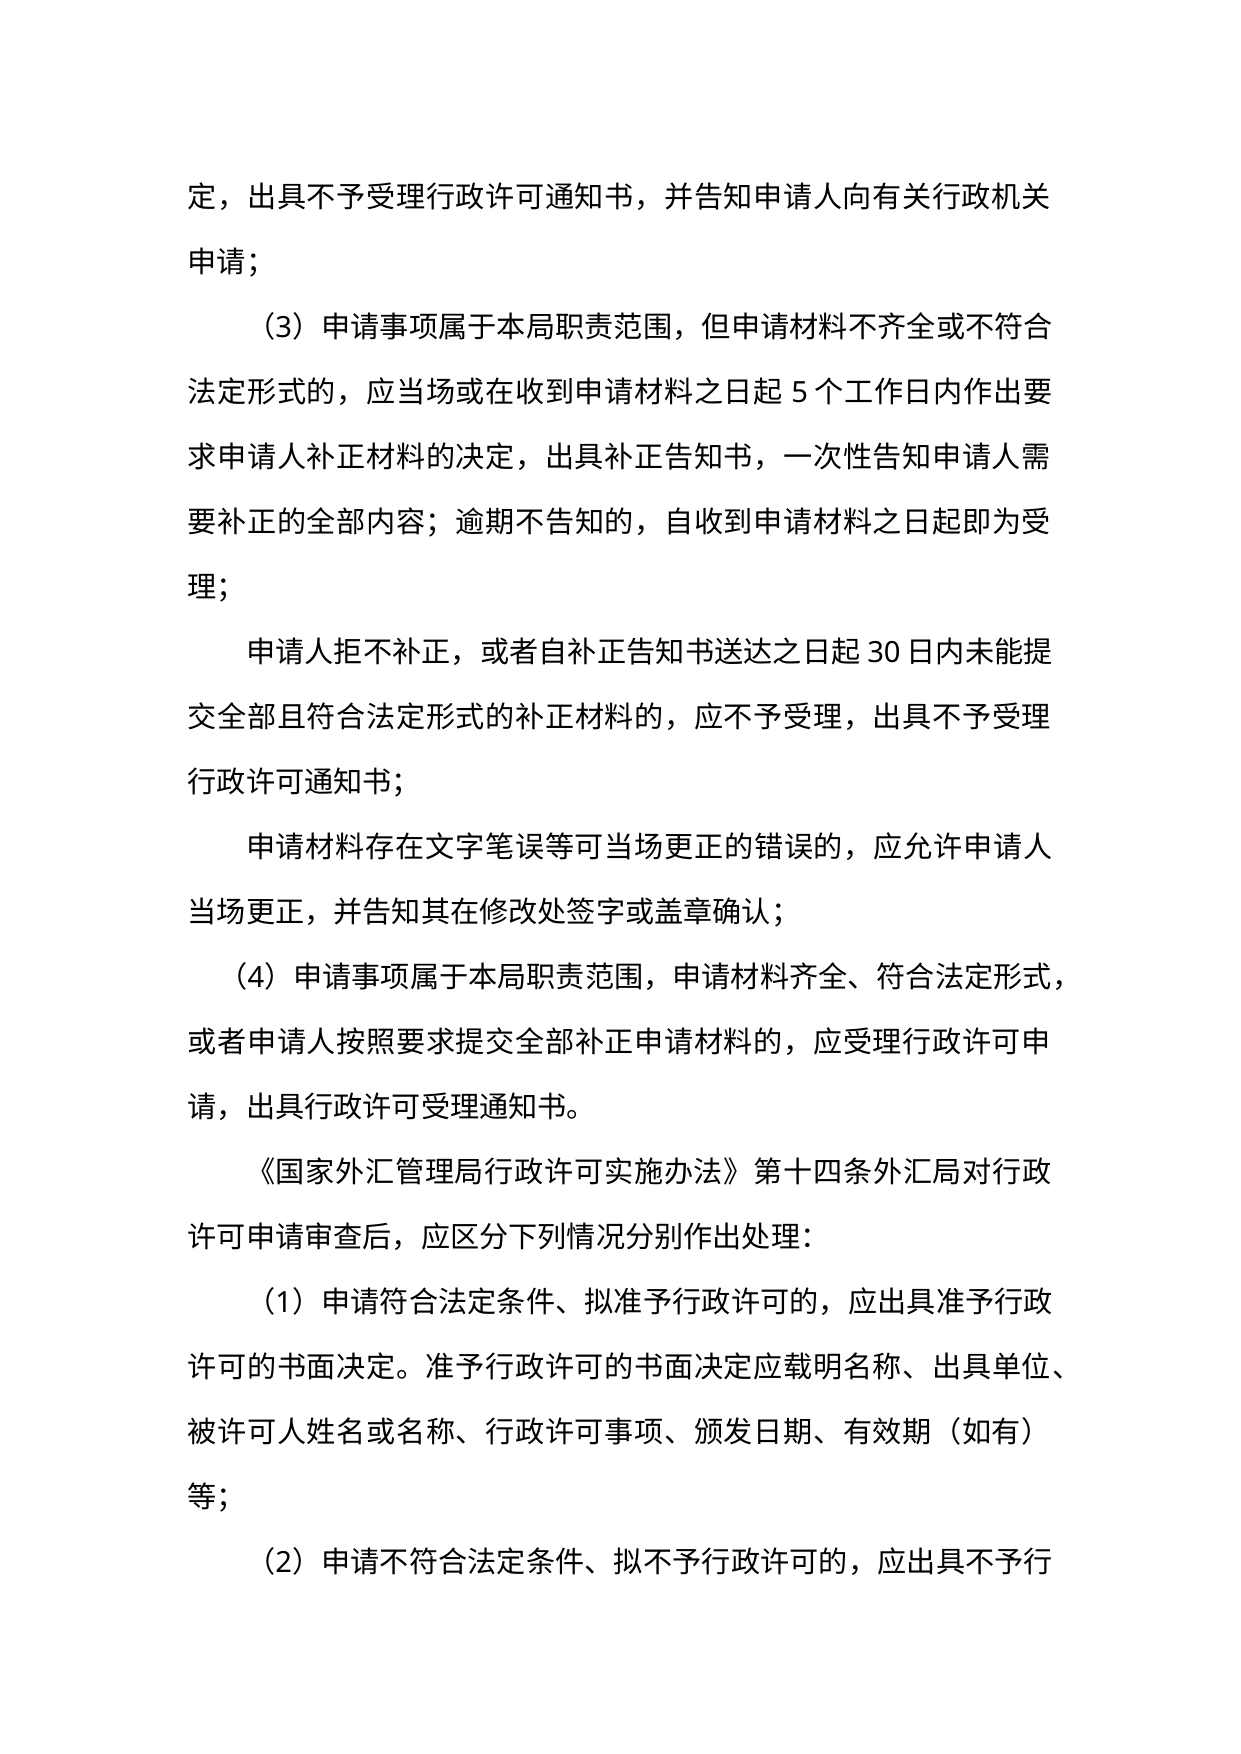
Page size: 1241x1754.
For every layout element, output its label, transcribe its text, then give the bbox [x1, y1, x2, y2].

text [187, 1527, 1053, 1592]
text （1）申请符合法定条件、拟准予行政许可的，应出具准予行政许可的书面决定。准予行政许可的书面决定应载明名称、出具单位、被许可人姓名或名称、行政许可事项、颁发日期、有效期（如有）等； [187, 1267, 1053, 1527]
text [187, 162, 1053, 292]
text （3）申请事项属于本局职责范围，但申请材料不齐全或不符合法定形式的，应当场或在收到申请材料之日起5个工作日内作出要求申请人补正材料的决定，出具补正告知书，一次性告知申请人需要补正的全部内容；逾期不告知的，自收到申请材料之日起即为受理； [187, 292, 1053, 617]
text 《国家外汇管理局行政许可实施办法》第十四条外汇局对行政许可申请审查后，应区分下列情况分别作出处理： [187, 1137, 1053, 1267]
text （4）申请事项属于本局职责范围，申请材料齐全、符合法定形式，或者申请人按照要求提交全部补正申请材料的，应受理行政许可申请，出具行政许可受理通知书。 [187, 942, 1053, 1137]
text 申请材料存在文字笔误等可当场更正的错误的，应允许申请人当场更正，并告知其在修改处签字或盖章确认； [187, 812, 1053, 942]
text 申请人拒不补正，或者自补正告知书送达之日起30日内未能提交全部且符合法定形式的补正材料的，应不予受理，出具不予受理行政许可通知书； [187, 617, 1053, 812]
